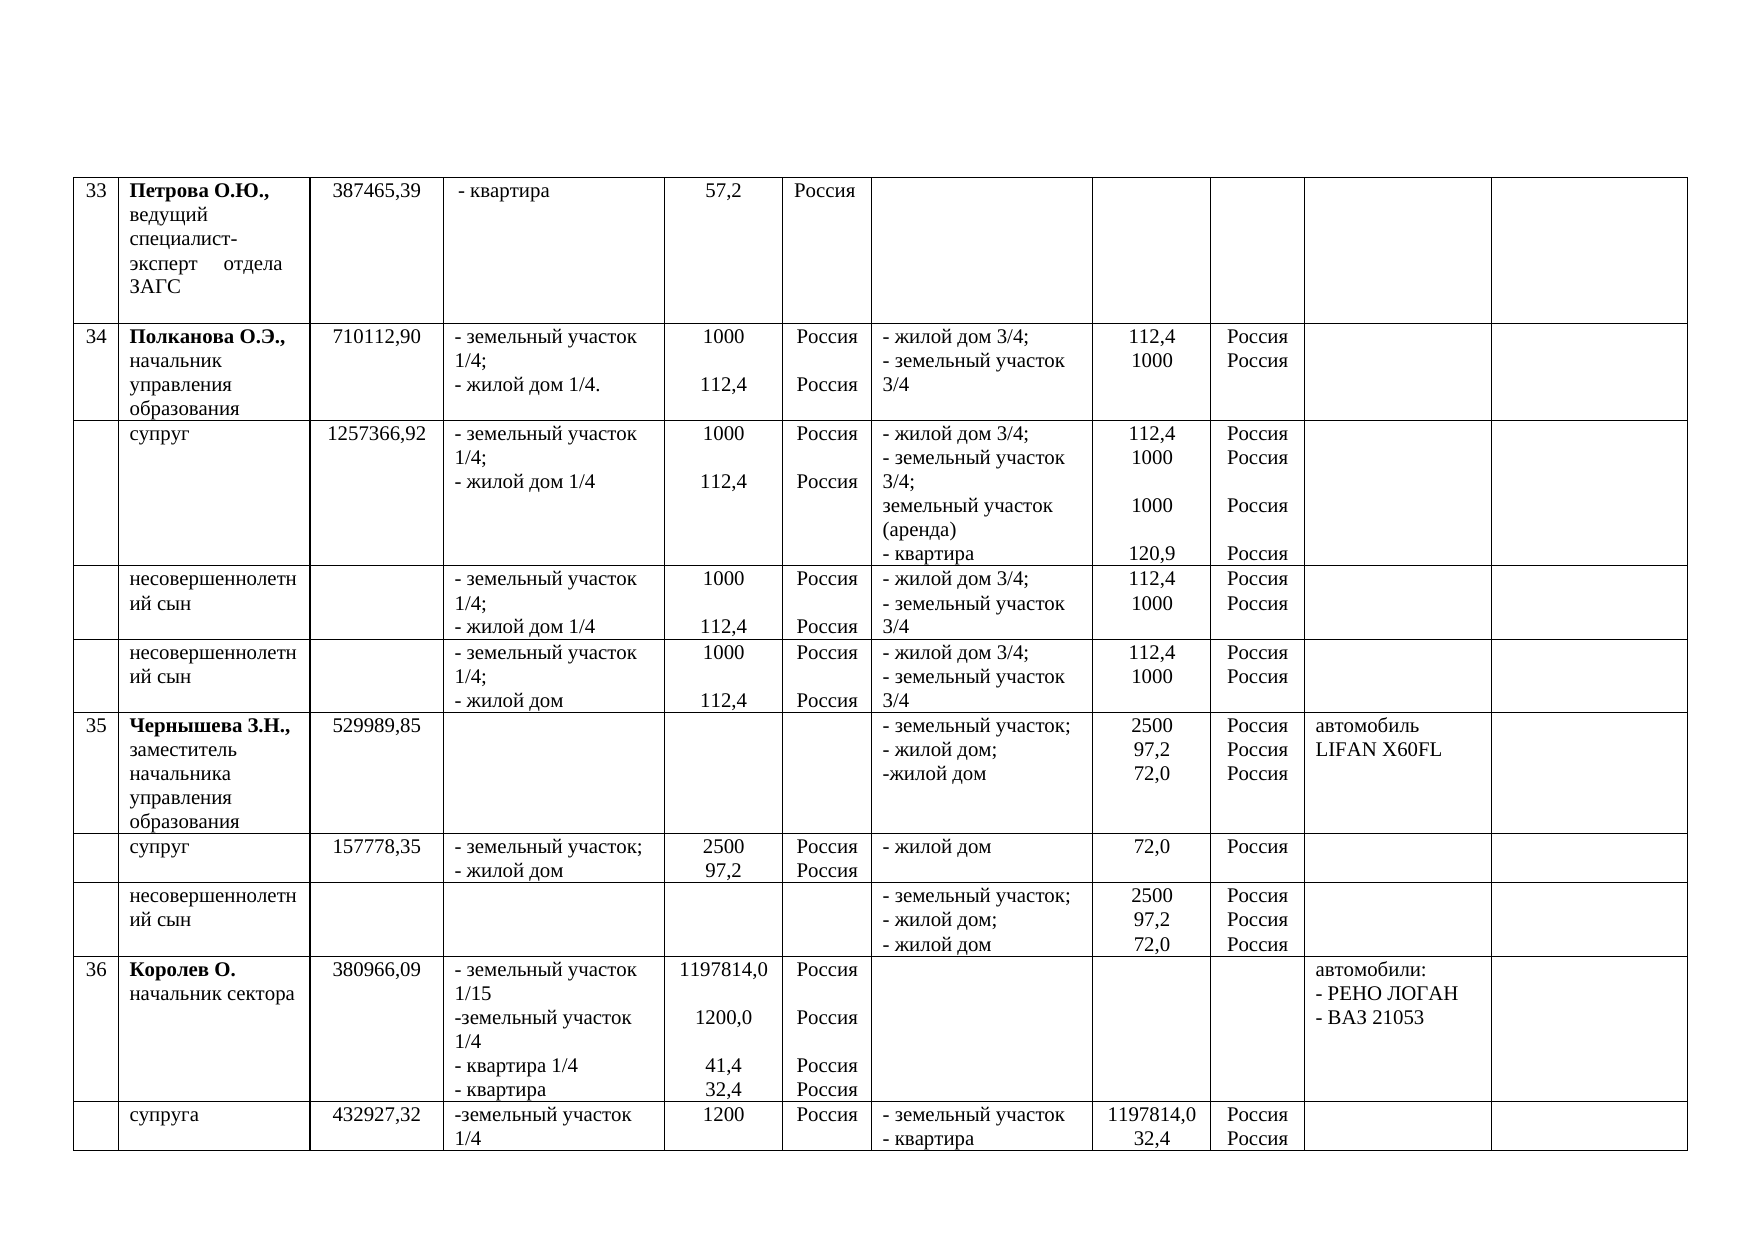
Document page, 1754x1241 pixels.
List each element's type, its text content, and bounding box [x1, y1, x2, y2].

table_cell несовершеннолетний сын [119, 566, 309, 638]
table_cell Россия Россия [1211, 640, 1304, 712]
table_cell [1492, 566, 1687, 638]
table_cell [783, 713, 871, 833]
table_cell [1492, 957, 1687, 1101]
table_cell [1492, 883, 1687, 956]
table_cell супруг [119, 834, 309, 882]
table_cell 112,4 1000 1000 120,9 [1093, 421, 1210, 565]
table_cell Королев О. начальник сектора [119, 957, 309, 1101]
table_cell - земельный участок 1/4; - жилой дом 1/4. [444, 324, 664, 420]
table_cell 112,4 1000 [1093, 640, 1210, 712]
table_cell 1000 112,4 [665, 566, 782, 638]
table_cell [1211, 957, 1304, 1101]
table_cell 157778,35 [311, 834, 443, 882]
table_cell - жилой дом 3/4; - земельный участок 3/4 [872, 324, 1092, 420]
table_cell [1305, 178, 1491, 323]
table_cell Россия Россия [1211, 566, 1304, 638]
table_cell 432927,32 [311, 1102, 443, 1150]
table_cell 2500 97,2 72,0 [1093, 713, 1210, 833]
table_cell 2500 97,2 [665, 834, 782, 882]
table_cell автомобиль LIFAN X60FL [1305, 713, 1491, 833]
table_cell [1093, 957, 1210, 1101]
table_cell 1197814,0 32,4 [1093, 1102, 1210, 1150]
table_cell [1305, 324, 1491, 420]
table_cell супруг [119, 421, 309, 565]
table_cell [1305, 1102, 1491, 1150]
table_cell 72,0 [1093, 834, 1210, 882]
table_cell 112,4 1000 [1093, 566, 1210, 638]
table_cell 529989,85 [311, 713, 443, 833]
table_cell 36 [74, 957, 118, 1101]
table_cell несовершеннолетний сын [119, 640, 309, 712]
table_cell [1492, 421, 1687, 565]
table_cell [1492, 1102, 1687, 1150]
table_cell - земельный участок 1/4; - жилой дом [444, 640, 664, 712]
table_cell Россия Россия Россия Россия [1211, 421, 1304, 565]
table_cell [74, 883, 118, 956]
table_cell [1492, 178, 1687, 323]
table_cell 34 [74, 324, 118, 420]
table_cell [444, 1102, 664, 1150]
table_cell [1305, 834, 1491, 882]
table_cell [74, 640, 118, 712]
table_cell 57,2 [665, 178, 782, 323]
table_cell [74, 834, 118, 882]
table_cell [1492, 324, 1687, 420]
table_cell Чернышева З.Н., заместитель начальника управления образования [119, 713, 309, 833]
table_cell - жилой дом 3/4; - земельный участок 3/4; земельный участок (аренда) - квартира [872, 421, 1092, 565]
table_cell - квартира [444, 178, 664, 323]
table_cell 380966,09 [311, 957, 443, 1101]
table_cell - земельный участок 1/4; - жилой дом 1/4 [444, 421, 664, 565]
table_cell - жилой дом 3/4; - земельный участок 3/4 [872, 640, 1092, 712]
table_cell [444, 713, 664, 833]
table_cell Россия [783, 178, 871, 323]
table_cell [1305, 640, 1491, 712]
table_cell - земельный участок; - жилой дом [444, 834, 664, 882]
table_cell [1305, 883, 1491, 956]
table_cell - жилой дом [872, 834, 1092, 882]
table_cell Россия [1211, 834, 1304, 882]
table_cell Полканова О.Э., начальник управления образования [119, 324, 309, 420]
table_cell Россия Россия Россия [1211, 883, 1304, 956]
table_cell Россия Россия Россия Россия [783, 957, 871, 1101]
table_cell 35 [74, 713, 118, 833]
table_cell [1492, 834, 1687, 882]
table_cell [1211, 178, 1304, 323]
table_cell супруга [119, 1102, 309, 1150]
table_cell автомобили: - РЕНО ЛОГАН - ВАЗ 21053 [1305, 957, 1491, 1101]
table_cell 1000 112,4 [665, 324, 782, 420]
table_cell [665, 713, 782, 833]
table_cell [74, 1102, 118, 1150]
table_cell - земельный участок 1/15 -земельный участок 1/4 - квартира 1/4 - квартира [444, 957, 664, 1101]
table_cell Россия Россия [1211, 324, 1304, 420]
table_cell 33 [74, 178, 118, 323]
table_cell - земельный участок; - жилой дом; - жилой дом [872, 883, 1092, 956]
table_cell [783, 883, 871, 956]
table_cell несовершеннолетний сын [119, 883, 309, 956]
table_cell 1000 112,4 [665, 421, 782, 565]
table_cell [311, 640, 443, 712]
table_cell [1492, 640, 1687, 712]
table_cell - земельный участок 1/4; - жилой дом 1/4 [444, 566, 664, 638]
table_cell 112,4 1000 [1093, 324, 1210, 420]
table_cell Россия Россия [783, 566, 871, 638]
table_cell 1197814,0 1200,0 41,4 32,4 [665, 957, 782, 1101]
table_cell 2500 97,2 72,0 [1093, 883, 1210, 956]
table_cell [872, 957, 1092, 1101]
table_cell [1305, 566, 1491, 638]
table_cell Россия Россия [783, 421, 871, 565]
table_cell Петрова О.Ю., ведущий специалист-эксперт отдела ЗАГС [119, 178, 309, 323]
table_cell Россия Россия [783, 1102, 871, 1150]
table_cell - земельный участок; - жилой дом; -жилой дом [872, 713, 1092, 833]
table_cell Россия Россия [1211, 1102, 1304, 1150]
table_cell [872, 1102, 1092, 1150]
table_cell 1200 41,4 [665, 1102, 782, 1150]
table_cell [311, 566, 443, 638]
table_cell [1093, 178, 1210, 323]
table_cell Россия Россия [783, 834, 871, 882]
table_cell [665, 883, 782, 956]
table_cell Россия Россия [783, 324, 871, 420]
table_cell Россия Россия Россия [1211, 713, 1304, 833]
table_cell Россия Россия [783, 640, 871, 712]
table_cell - жилой дом 3/4; - земельный участок 3/4 [872, 566, 1092, 638]
table_cell [74, 421, 118, 565]
table_cell 710112,90 [311, 324, 443, 420]
table_cell 1257366,92 [311, 421, 443, 565]
table_cell [1492, 713, 1687, 833]
table_cell [444, 883, 664, 956]
table_cell [872, 178, 1092, 323]
table_cell [74, 566, 118, 638]
table_cell [311, 883, 443, 956]
table_cell 387465,39 [311, 178, 443, 323]
table_cell [1305, 421, 1491, 565]
table_cell 1000 112,4 [665, 640, 782, 712]
